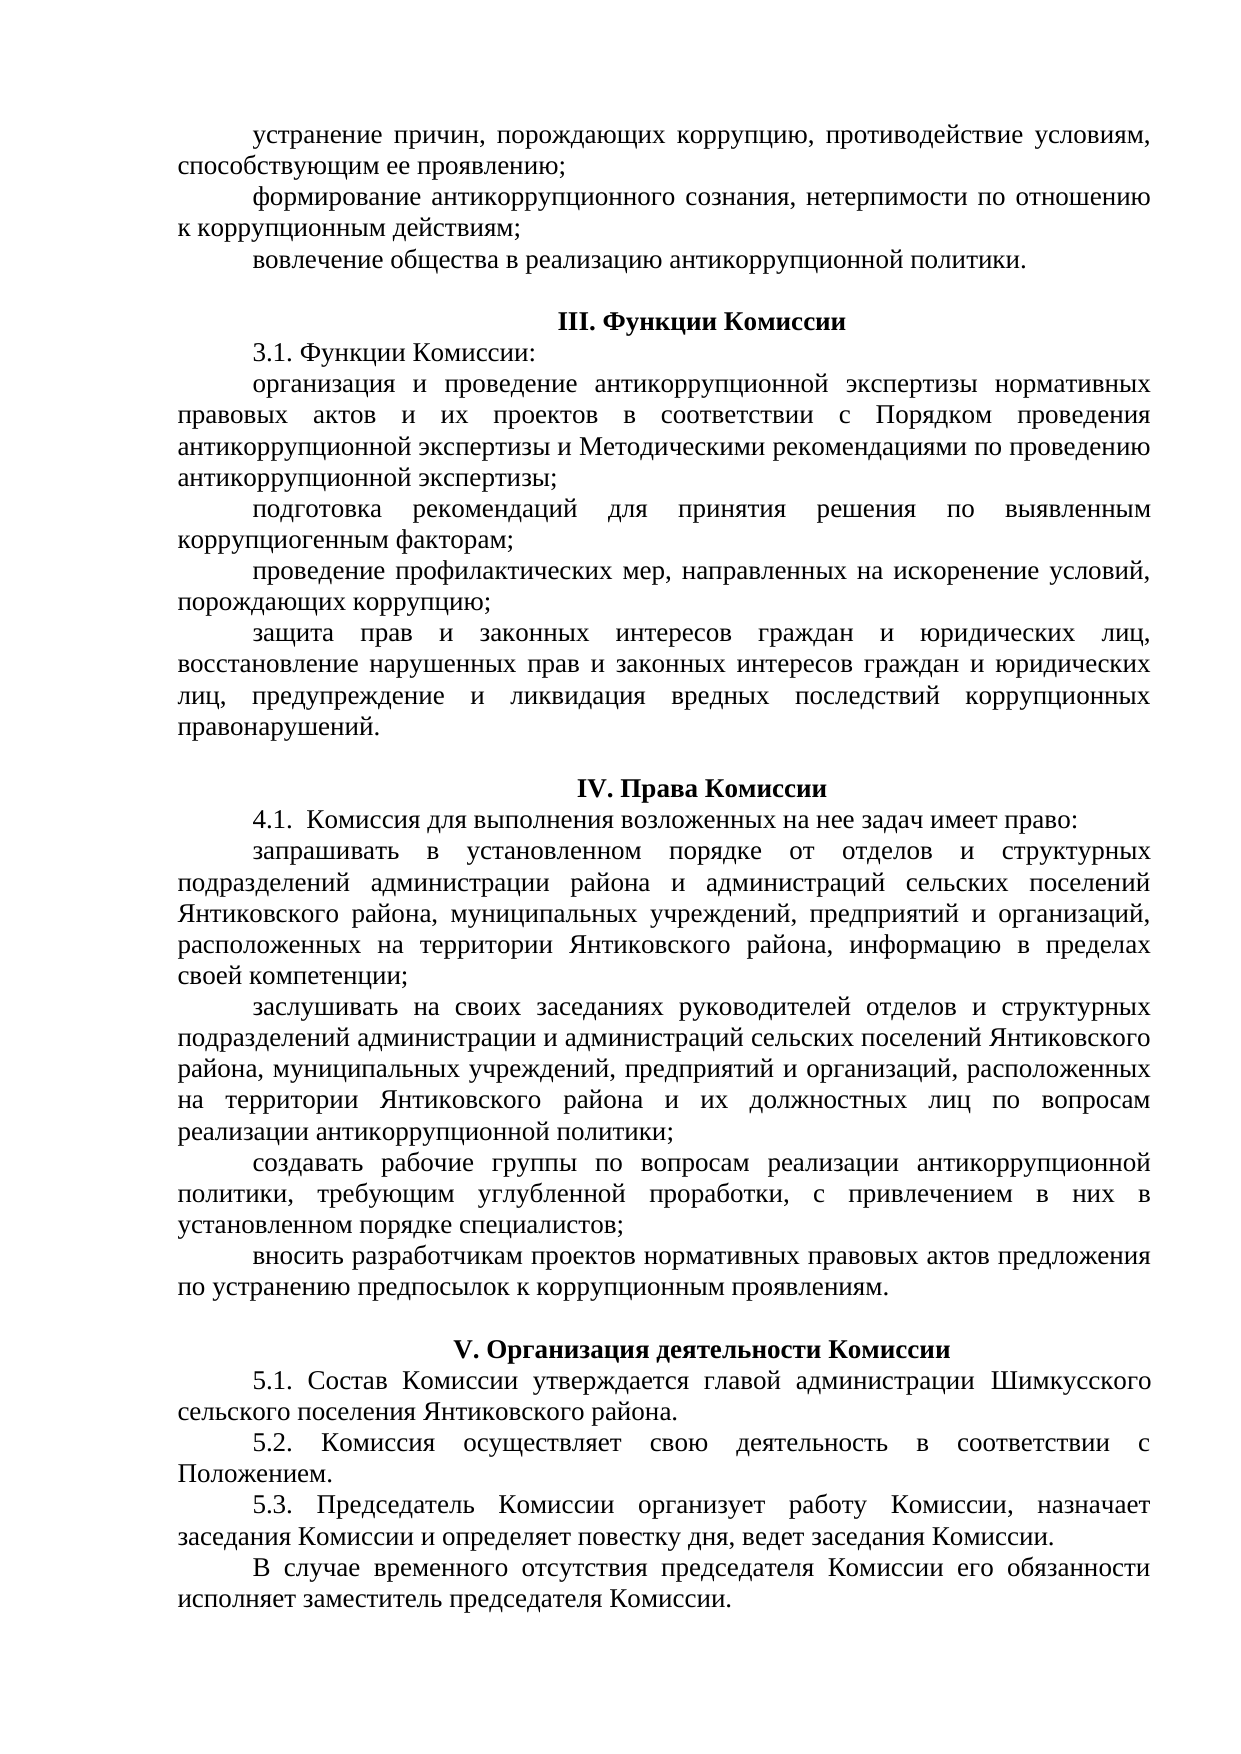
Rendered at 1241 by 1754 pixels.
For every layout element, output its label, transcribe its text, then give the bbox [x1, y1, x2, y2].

text вовлечение общества в реализацию антикоррупционной политики. [177, 243, 1152, 274]
text III. Функции Комиссии [177, 305, 1152, 336]
text 5.1. Состав Комиссии утверждается главой администрации Шимкусского сельского поселения Янтиковского района. [177, 1364, 1152, 1426]
text формирование антикоррупционного сознания, нетерпимости по отношению к коррупционным действиям; [177, 180, 1152, 243]
text создавать рабочие группы по вопросам реализации антикоррупционной политики, требующим углубленной проработки, с привлечением в них в установленном порядке специалистов; [177, 1146, 1152, 1239]
text защита прав и законных интересов граждан и юридических лиц, восстановление нарушенных прав и законных интересов граждан и юридических лиц, предупреждение и ликвидация вредных последствий коррупционных правонарушений. [177, 616, 1152, 741]
text запрашивать в установленном порядке от отделов и структурных подразделений администрации района и администраций сельских поселений Янтиковского района, муниципальных учреждений, предприятий и организаций, расположенных на территории Янтиковского района, информацию в пределах своей компетенции; [177, 834, 1152, 990]
text 3.1. Функции Комиссии: [177, 336, 1152, 367]
text организация и проведение антикоррупционной экспертизы нормативных правовых актов и их проектов в соответствии с Порядком проведения антикоррупционной экспертизы и Методическими рекомендациями по проведению антикоррупционной экспертизы; [177, 367, 1152, 492]
text 5.2. Комиссия осуществляет свою деятельность в соответствии с Положением. [177, 1426, 1152, 1488]
text IV. Права Комиссии [177, 772, 1152, 803]
text устранение причин, порождающих коррупцию, противодействие условиям, способствующим ее проявлению; [177, 118, 1152, 180]
text В случае временного отсутствия председателя Комиссии его обязанности исполняет заместитель председателя Комиссии. [177, 1551, 1152, 1613]
text заслушивать на своих заседаниях руководителей отделов и структурных подразделений администрации и администраций сельских поселений Янтиковского района, муниципальных учреждений, предприятий и организаций, расположенных на территории Янтиковского района и их должностных лиц по вопросам реализации антикоррупционной политики; [177, 990, 1152, 1146]
text 5.3. Председатель Комиссии организует работу Комиссии, назначает заседания Комиссии и определяет повестку дня, ведет заседания Комиссии. [177, 1488, 1152, 1551]
text подготовка рекомендаций для принятия решения по выявленным коррупциогенным факторам; [177, 492, 1152, 554]
text вносить разработчикам проектов нормативных правовых актов предложения по устранению предпосылок к коррупционным проявлениям. [177, 1239, 1152, 1302]
text проведение профилактических мер, направленных на искоренение условий, порождающих коррупцию; [177, 554, 1152, 616]
text V. Организация деятельности Комиссии [177, 1333, 1152, 1364]
text 4.1. Комиссия для выполнения возложенных на нее задач имеет право: [177, 803, 1152, 834]
